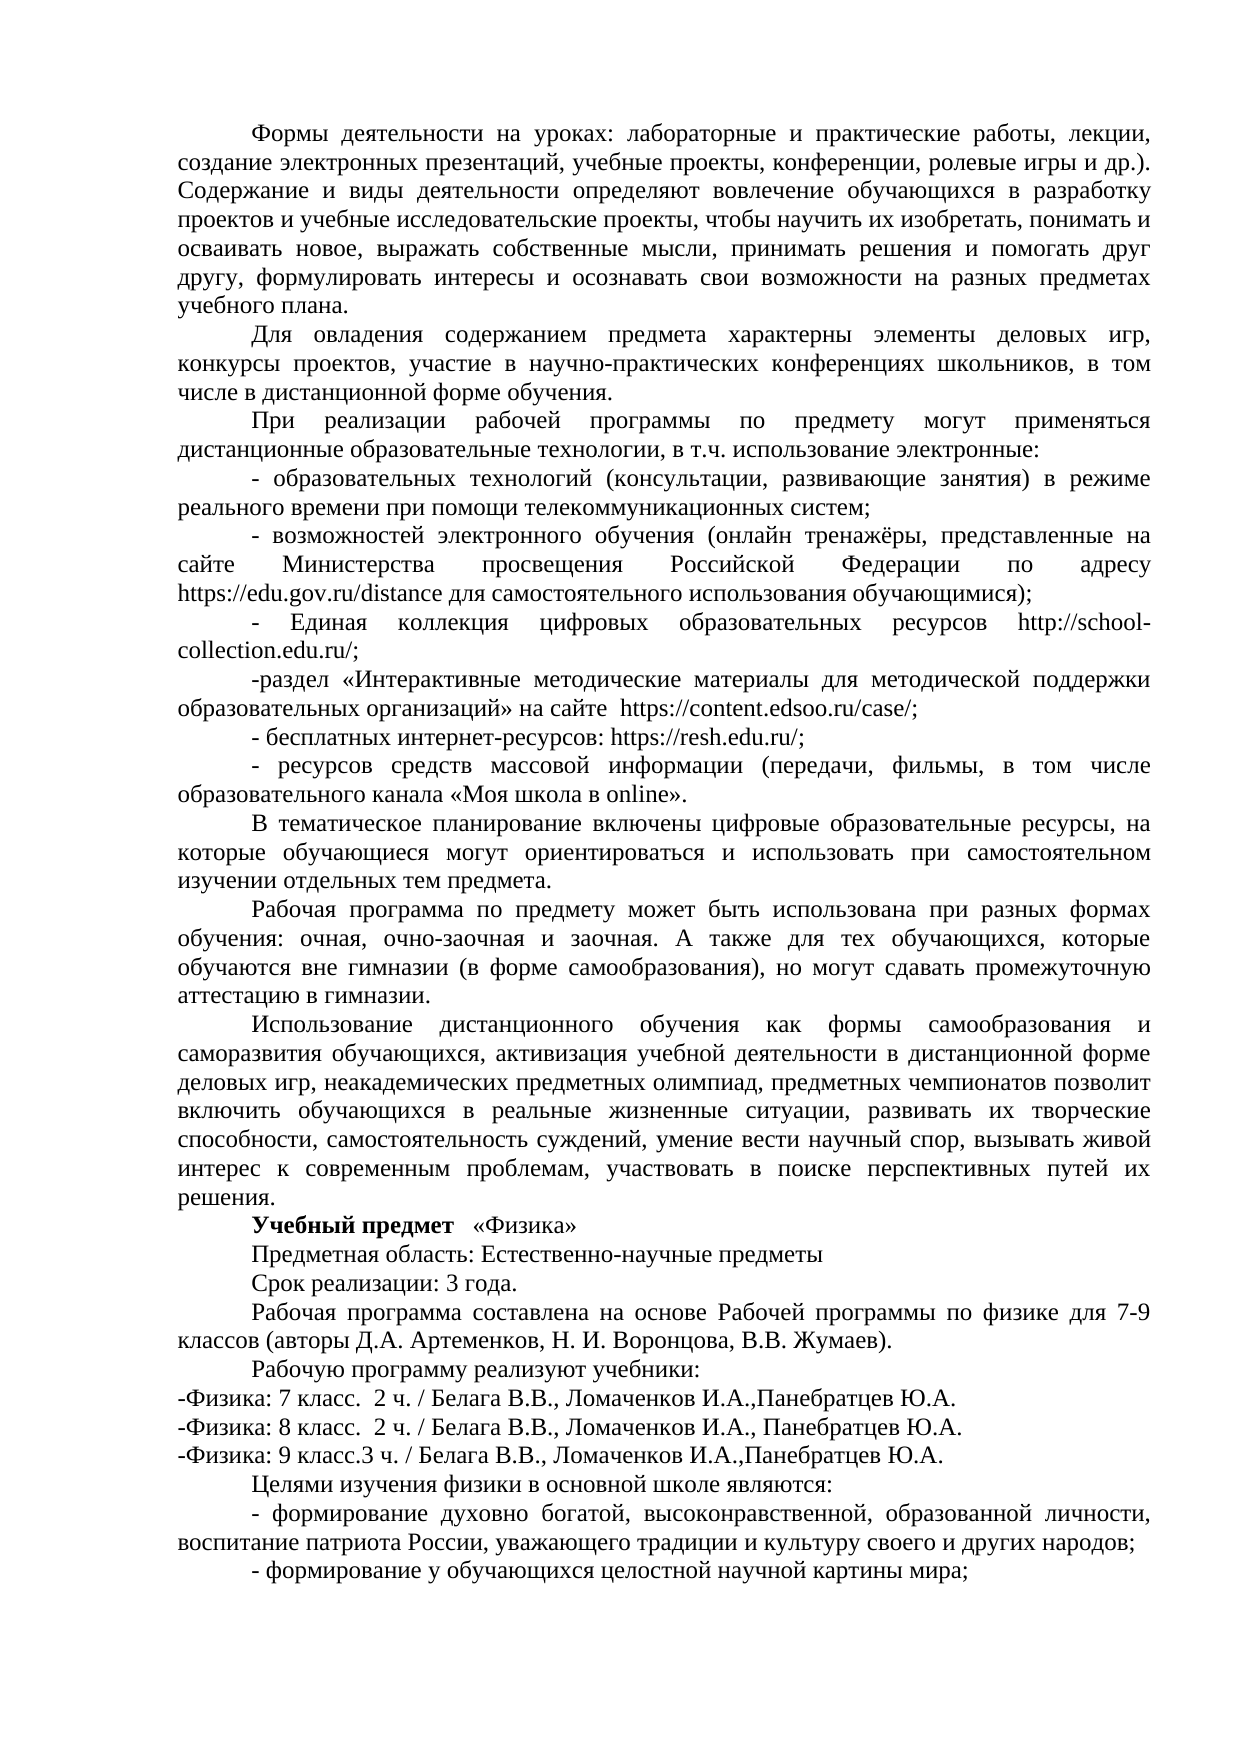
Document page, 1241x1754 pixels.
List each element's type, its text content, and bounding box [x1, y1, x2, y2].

text - ресурсов средств массовой информации (передачи, фильмы, в том числе образовательного канала «Моя школа в оnline». [177, 751, 1152, 808]
text При реализации рабочей программы по предмету могут применяться дистанционные образовательные технологии, в т.ч. использование электронные: [177, 406, 1152, 463]
text Формы деятельности на уроках: лабораторные и практические работы, лекции, создание электронных презентаций, учебные проекты, конференции, ролевые игры и др.). Содержание и виды деятельности определяют вовлечение обучающихся в разработку проектов и учебные исследовательские проекты, чтобы научить их изобретать, понимать и осваивать новое, выражать собственные мысли, принимать решения и помогать друг другу, формулировать интересы и осознавать свои возможности на разных предметах учебного плана. [177, 118, 1152, 319]
text Использование дистанционного обучения как формы самообразования и саморазвития обучающихся, активизация учебной деятельности в дистанционной форме деловых игр, неакадемических предметных олимпиад, предметных чемпионатов позволит включить обучающихся в реальные жизненные ситуации, развивать их творческие способности, самостоятельность суждений, умение вести научный спор, вызывать живой интерес к современным проблемам, участвовать в поиске перспективных путей их решения. [177, 1009, 1152, 1211]
text Для овладения содержанием предмета характерны элементы деловых игр, конкурсы проектов, участие в научно-практических конференциях школьников, в том числе в дистанционной форме обучения. [177, 319, 1152, 406]
text Рабочая программа составлена на основе Рабочей программы по физике для 7-9 классов (авторы Д.А. Артеменков, Н. И. Воронцова, В.В. Жумаев). [177, 1297, 1152, 1354]
text Учебный предмет «Физика» [177, 1211, 1152, 1239]
text Рабочую программу реализуют учебники: [177, 1354, 1152, 1383]
text В тематическое планирование включены цифровые образовательные ресурсы, на которые обучающиеся могут ориентироваться и использовать при самостоятельном изучении отдельных тем предмета. [177, 808, 1152, 894]
text -Физика: 8 класс. 2 ч. / Белага В.В., Ломаченков И.А., Панебратцев Ю.А. [177, 1412, 1152, 1441]
text - образовательных технологий (консультации, развивающие занятия) в режиме реального времени при помощи телекоммуникационных систем; [177, 463, 1152, 521]
text -раздел «Интерактивные методические материалы для методической поддержки образовательных организаций» на сайте https://content.edsoo.ru/case/; [177, 664, 1152, 722]
text Срок реализации: 3 года. [177, 1268, 1152, 1297]
text -Физика: 9 класс.3 ч. / Белага В.В., Ломаченков И.А.,Панебратцев Ю.А. [177, 1441, 1152, 1469]
text - возможностей электронного обучения (онлайн тренажёры, представленные на сайте Министерства просвещения Российской Федерации по адресу https://edu.gov.ru/distance для самостоятельного использования обучающимися); [177, 521, 1152, 607]
text Рабочая программа по предмету может быть использована при разных формах обучения: очная, очно-заочная и заочная. А также для тех обучающихся, которые обучаются вне гимназии (в форме самообразования), но могут сдавать промежуточную аттестацию в гимназии. [177, 894, 1152, 1009]
text - Единая коллекция цифровых образовательных ресурсов http://school-collection.edu.ru/; [177, 607, 1152, 664]
text Целями изучения физики в основной школе являются: [177, 1469, 1152, 1498]
text - бесплатных интернет-ресурсов: https://resh.edu.ru/; [177, 722, 1152, 751]
text - формирование у обучающихся целостной научной картины мира; [177, 1556, 1152, 1584]
text -Физика: 7 класс. 2 ч. / Белага В.В., Ломаченков И.А.,Панебратцев Ю.А. [177, 1383, 1152, 1412]
text Предметная область: Естественно-научные предметы [177, 1239, 1152, 1268]
text - формирование духовно богатой, высоконравственной, образованной личности, воспитание патриота России, уважающего традиции и культуру своего и других народов; [177, 1498, 1152, 1556]
